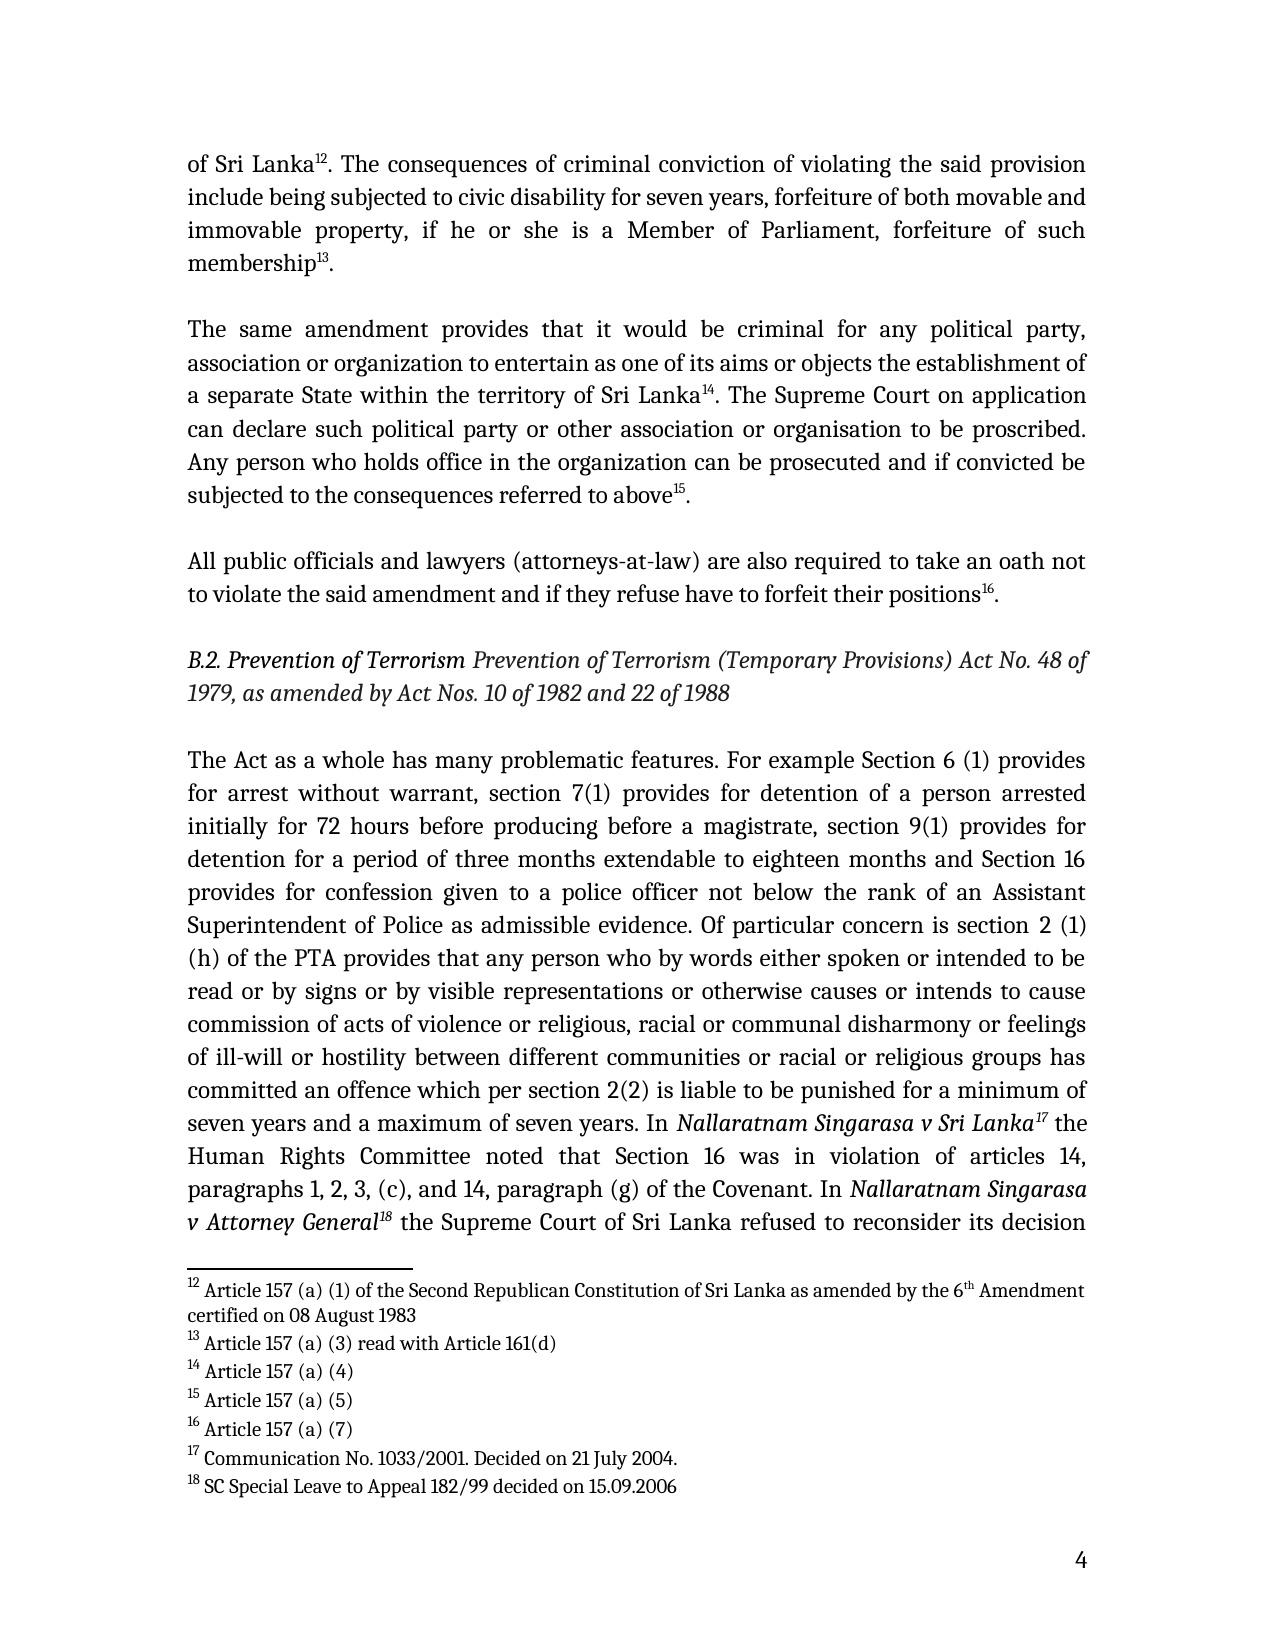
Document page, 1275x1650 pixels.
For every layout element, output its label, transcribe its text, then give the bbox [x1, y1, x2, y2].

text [187, 746, 1087, 1237]
text B.2. Prevention of Terrorism Prevention of Terrorism (Temporary Provisions) Act No. 48 of 1979, as amended by Act Nos. 10 of 1982 and 22 of 1988 [187, 646, 1087, 708]
text The same amendment provides that it would be criminal for any political party, association or organization to entertain as one of its aims or objects the establishment of a separate State within the territory of Sri Lanka. The Supreme Court on application can declare such political party or other association or organisation to be proscribed. Any person who holds office in the organization can be prosecuted and if convicted be subjected to the consequences referred to above. [187, 315, 1087, 509]
text All public officials and lawyers (attorneys-at-law) are also required to take an oath not to violate the said amendment and if they refuse have to forfeit their positions. [187, 547, 1087, 609]
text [187, 150, 1087, 278]
